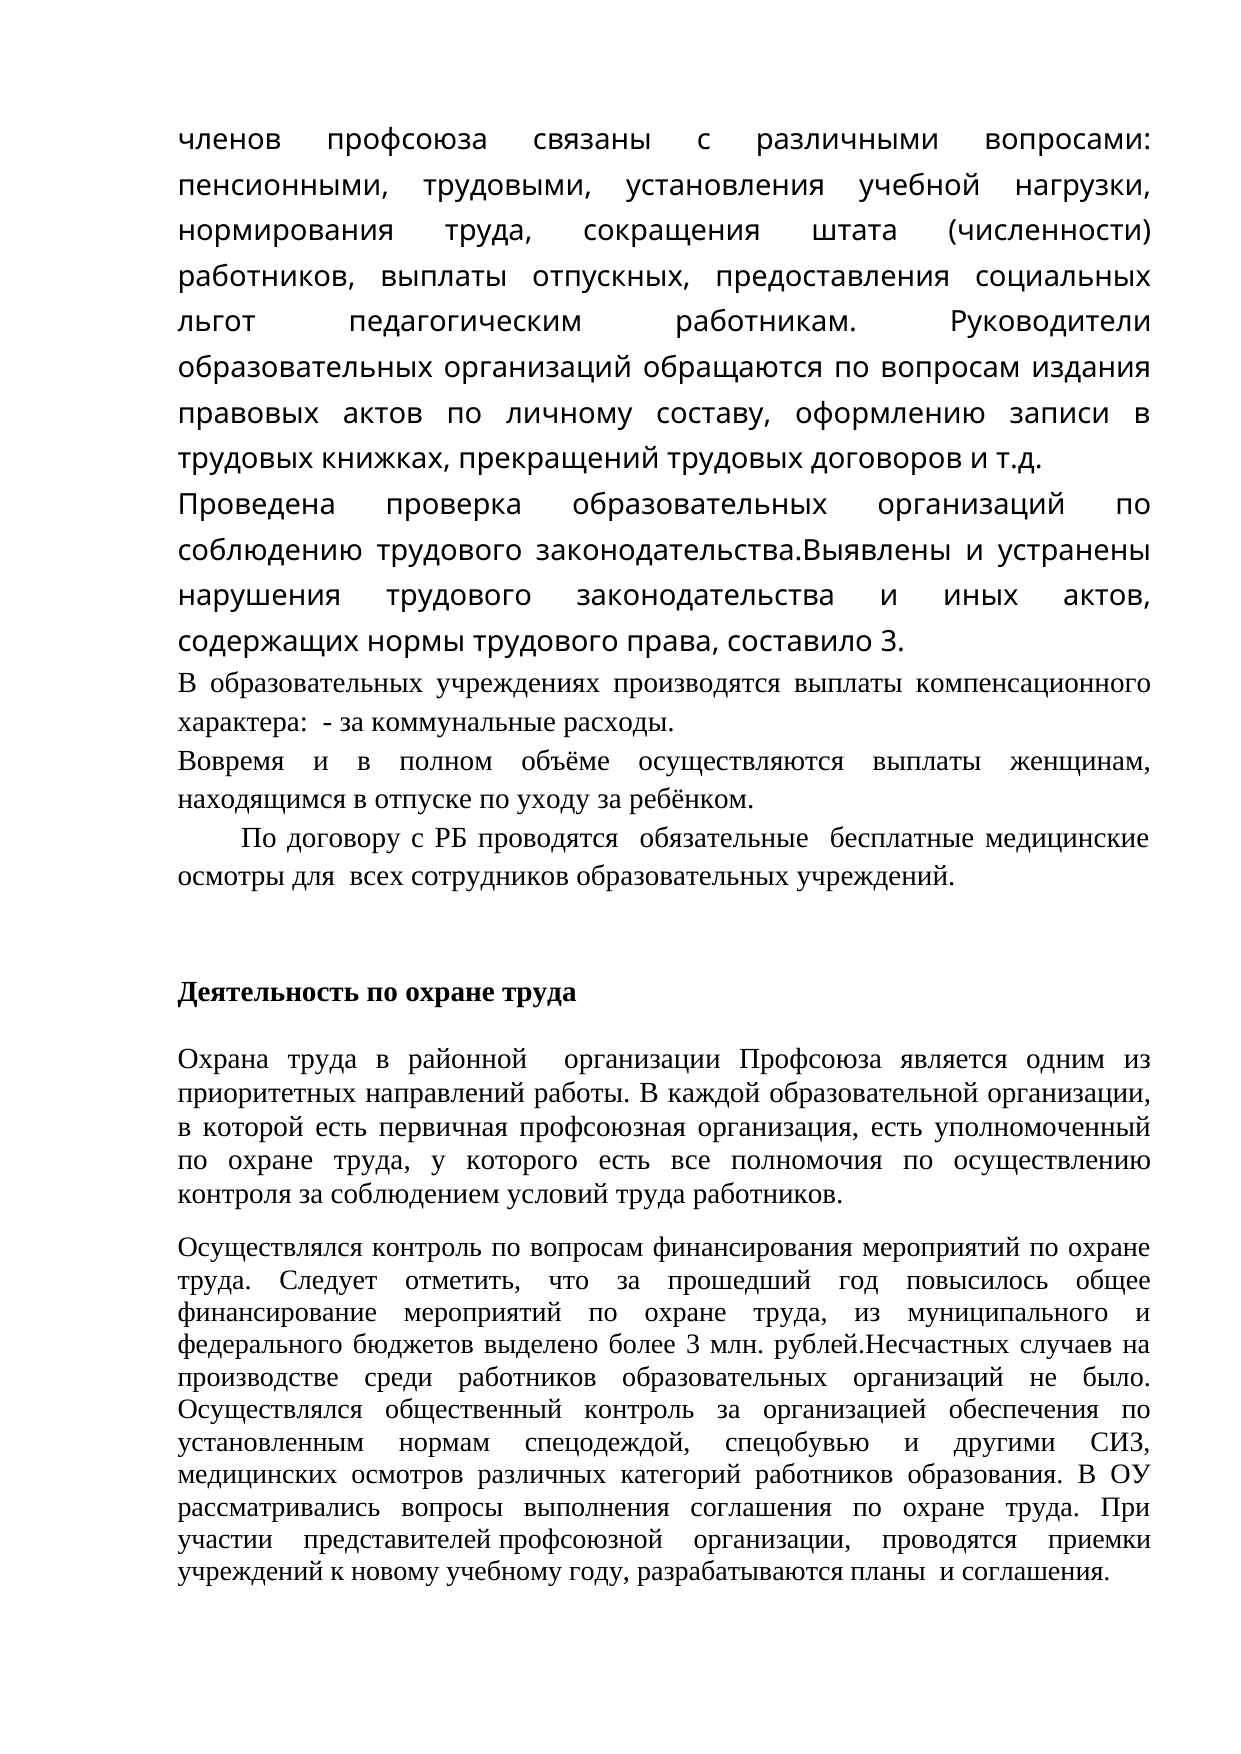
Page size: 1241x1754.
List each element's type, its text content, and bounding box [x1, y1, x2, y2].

text Вовремя и в полном объёме осуществляются выплаты женщинам, находящимся в отпуске по уходу за ребёнком. [177, 743, 1152, 815]
text По договору с РБ проводятся обязательные бесплатные медицинские осмотры для всех сотрудников образовательных учреждений. [177, 820, 1152, 892]
text Осуществлялся контроль по вопросам финансирования мероприятий по охране труда. Следует отметить, что за прошедший год повысилось общее финансирование мероприятий по охране труда, из муниципального и федерального бюджетов выделено более 3 млн. рублей.Несчастных случаев на производстве среди работников образовательных организаций не было. Осуществлялся общественный контроль за организацией обеспечения по установленным нормам спецодеждой, спецобувью и другими СИЗ, медицинских осмотров различных категорий работников образования. В ОУ рассматривались вопросы выполнения соглашения по охране труда. При участии представителей профсоюзной организации, проводятся приемки учреждений к новому учебному году, разрабатываются планы и соглашения. [177, 1230, 1152, 1587]
text Деятельность по охране труда [177, 974, 1152, 1007]
text Охрана труда в районной организации Профсоюза является одним из приоритетных направлений работы. В каждой образовательной организации, в которой есть первичная профсоюзная организация, есть уполномоченный по охране труда, у которого есть все полномочия по осуществлению контроля за соблюдением условий труда работников. [177, 1042, 1152, 1209]
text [177, 118, 1152, 477]
text В образовательных учреждениях производятся выплаты компенсационного характера: - за коммунальные расходы. [177, 666, 1152, 738]
text Проведена проверка образовательных организаций по соблюдению трудового законодательства.Выявлены и устранены нарушения трудового законодательства и иных актов, содержащих нормы трудового права, составило 3. [177, 483, 1152, 660]
